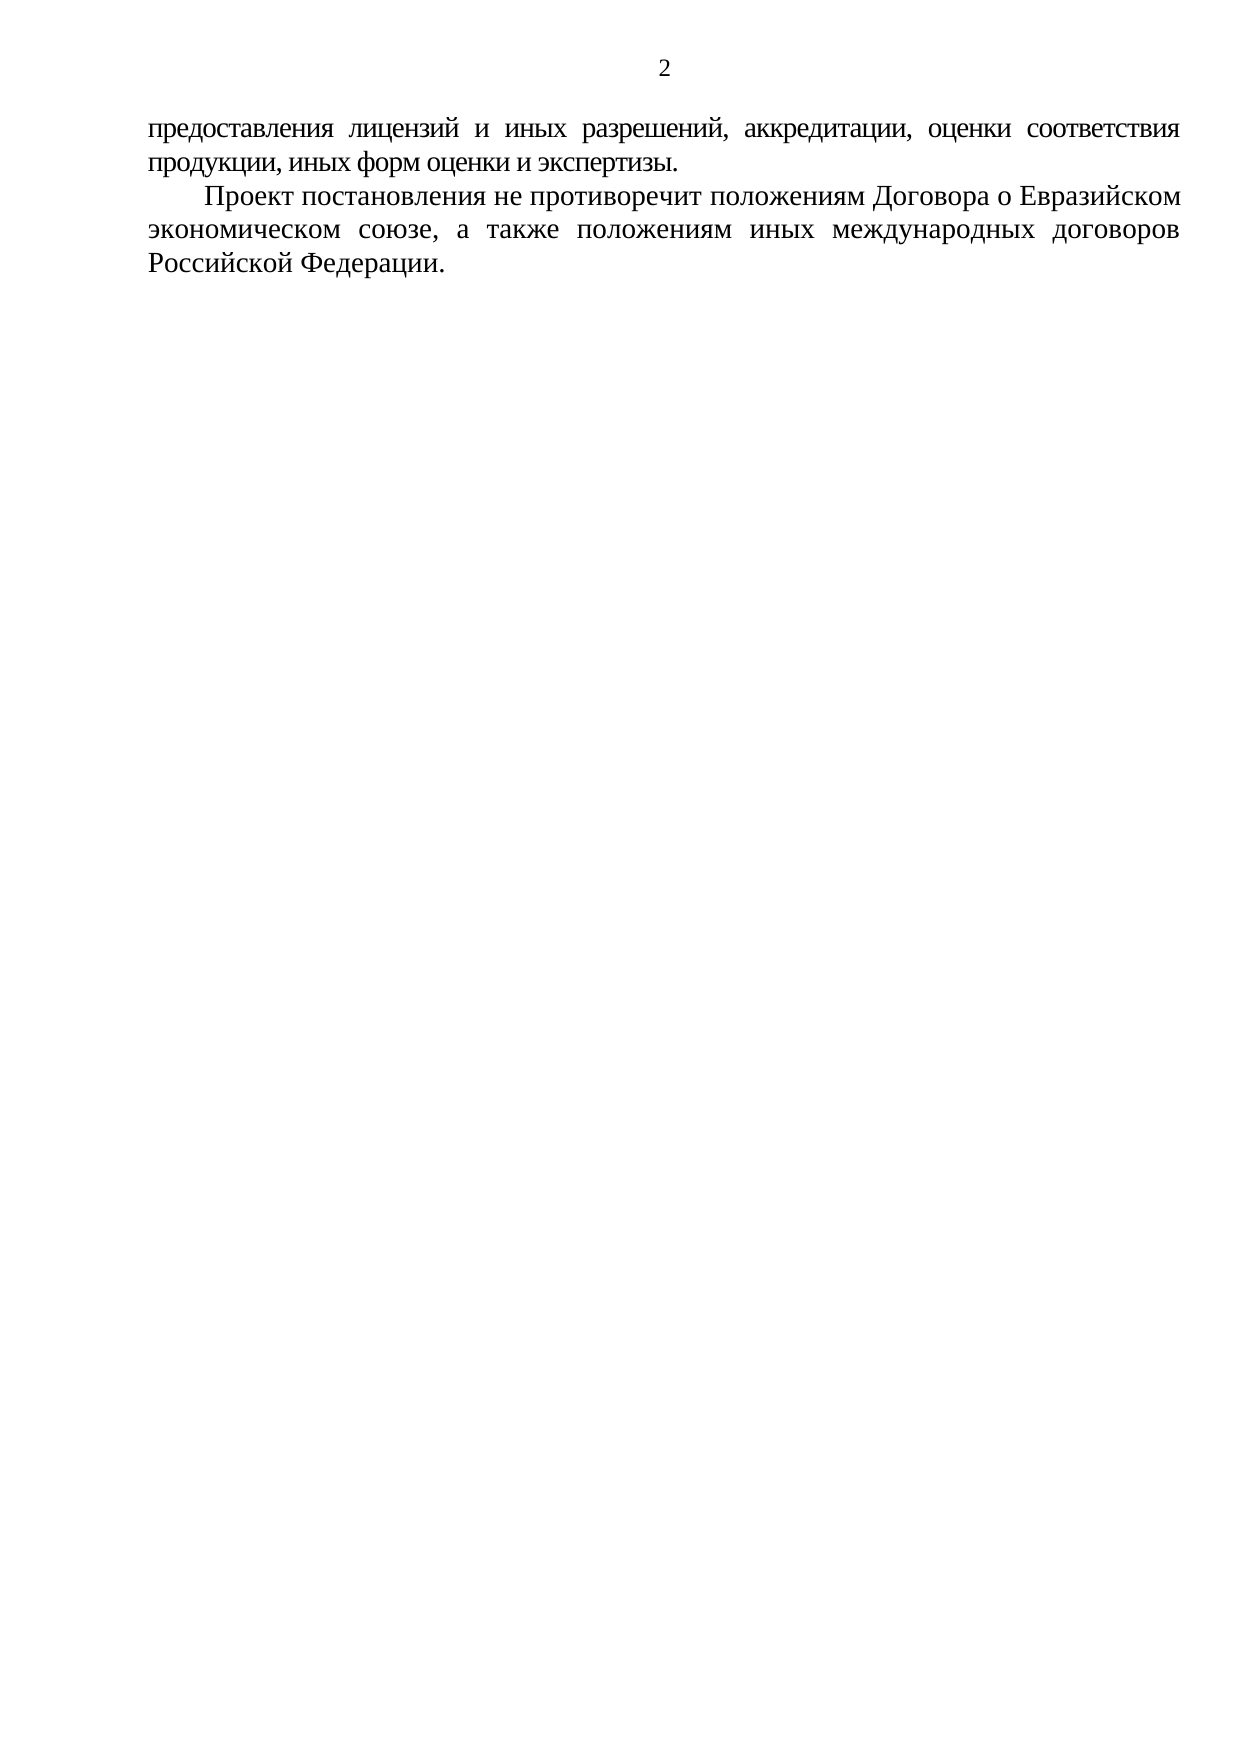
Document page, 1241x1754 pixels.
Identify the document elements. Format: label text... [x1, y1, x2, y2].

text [148, 111, 1181, 178]
text Проект постановления не противоречит положениям Договора о Евразийском экономическом союзе, а также положениям иных международных договоров Российской Федерации. [148, 178, 1181, 278]
